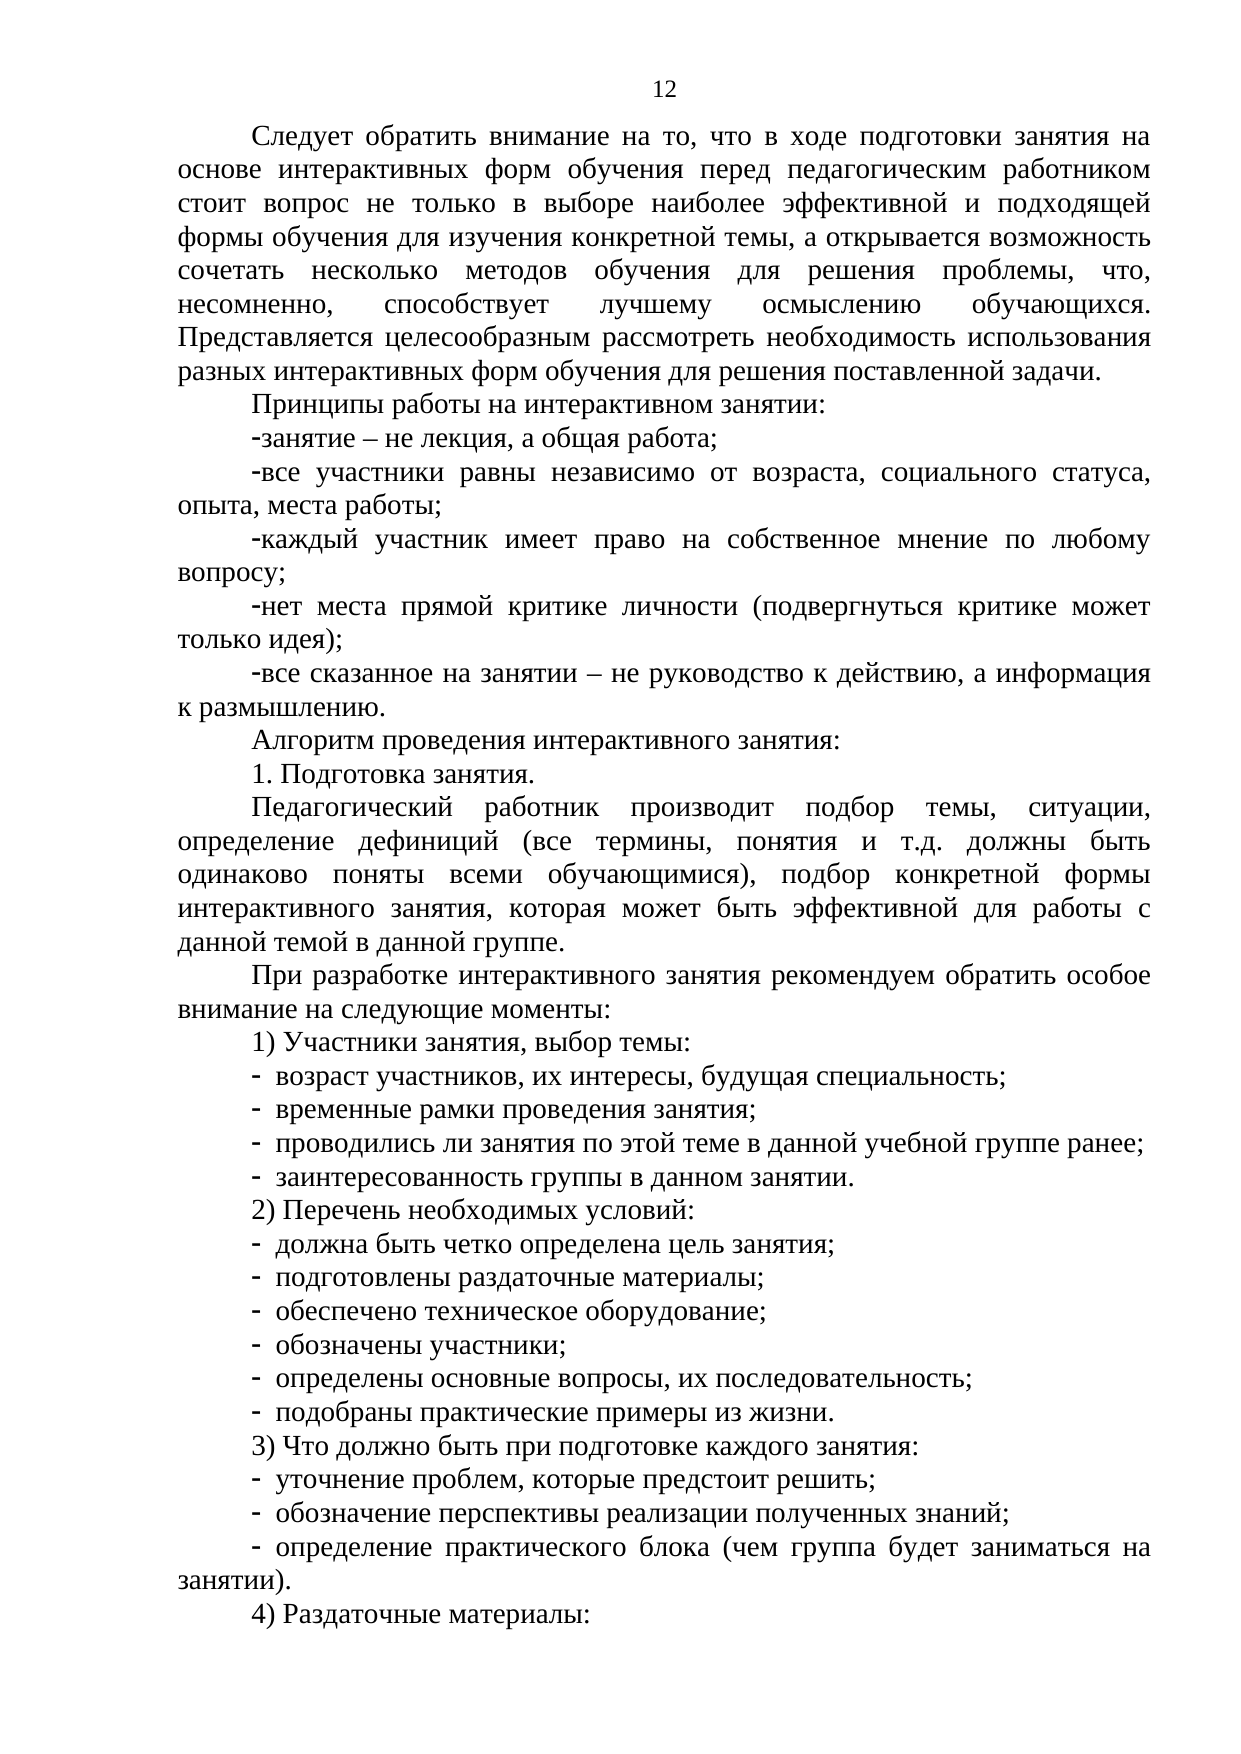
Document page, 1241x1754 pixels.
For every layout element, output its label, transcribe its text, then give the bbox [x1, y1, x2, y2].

text Принципы работы на интерактивном занятии: [177, 386, 1152, 420]
text 1) Участники занятия, выбор темы: [177, 1024, 1152, 1058]
list должна быть четко определена цель занятия; [177, 1226, 1152, 1259]
list определены основные вопросы, их последовательность; [177, 1361, 1152, 1394]
list обозначены участники; [177, 1327, 1152, 1361]
text 3) Что должно быть при подготовке каждого занятия: [177, 1428, 1152, 1461]
list подобраны практические примеры из жизни. [177, 1394, 1152, 1428]
text 2) Перечень необходимых условий: [177, 1192, 1152, 1226]
list занятие – не лекция, а общая работа; [177, 420, 1152, 454]
list обозначение перспективы реализации полученных знаний; [177, 1495, 1152, 1529]
list временные рамки проведения занятия; [177, 1091, 1152, 1125]
list обеспечено техническое оборудование; [177, 1293, 1152, 1327]
list каждый участник имеет право на собственное мнение по любому вопросу; [177, 521, 1152, 588]
list определение практического блока (чем группа будет заниматься на занятии). [177, 1529, 1152, 1596]
text 4) Раздаточные материалы: [177, 1596, 1152, 1629]
text Алгоритм проведения интерактивного занятия: [177, 722, 1152, 756]
list нет места прямой критике личности (подвергнуться критике может только идея); [177, 588, 1152, 655]
list проводились ли занятия по этой теме в данной учебной группе ранее; [177, 1125, 1152, 1159]
list возраст участников, их интересы, будущая специальность; [177, 1058, 1152, 1091]
list подготовлены раздаточные материалы; [177, 1259, 1152, 1293]
list все участники равны независимо от возраста, социального статуса, опыта, места работы; [177, 454, 1152, 521]
text Педагогический работник производит подбор темы, ситуации, определение дефиниций (все термины, понятия и т.д. должны быть одинаково поняты всеми обучающимися), подбор конкретной формы интерактивного занятия, которая может быть эффективной для работы с данной темой в данной группе. [177, 789, 1152, 957]
text Следует обратить внимание на то, что в ходе подготовки занятия на основе интерактивных форм обучения перед педагогическим работником стоит вопрос не только в выборе наиболее эффективной и подходящей формы обучения для изучения конкретной темы, а открывается возможность сочетать несколько методов обучения для решения проблемы, что, несомненно, способствует лучшему осмыслению обучающихся. Представляется целесообразным рассмотреть необходимость использования разных интерактивных форм обучения для решения поставленной задачи. [177, 118, 1152, 386]
list все сказанное на занятии – не руководство к действию, а информация к размышлению. [177, 655, 1152, 722]
text При разработке интерактивного занятия рекомендуем обратить особое внимание на следующие моменты: [177, 957, 1152, 1024]
text 1. Подготовка занятия. [177, 756, 1152, 789]
list заинтересованность группы в данном занятии. [177, 1159, 1152, 1192]
list уточнение проблем, которые предстоит решить; [177, 1461, 1152, 1495]
